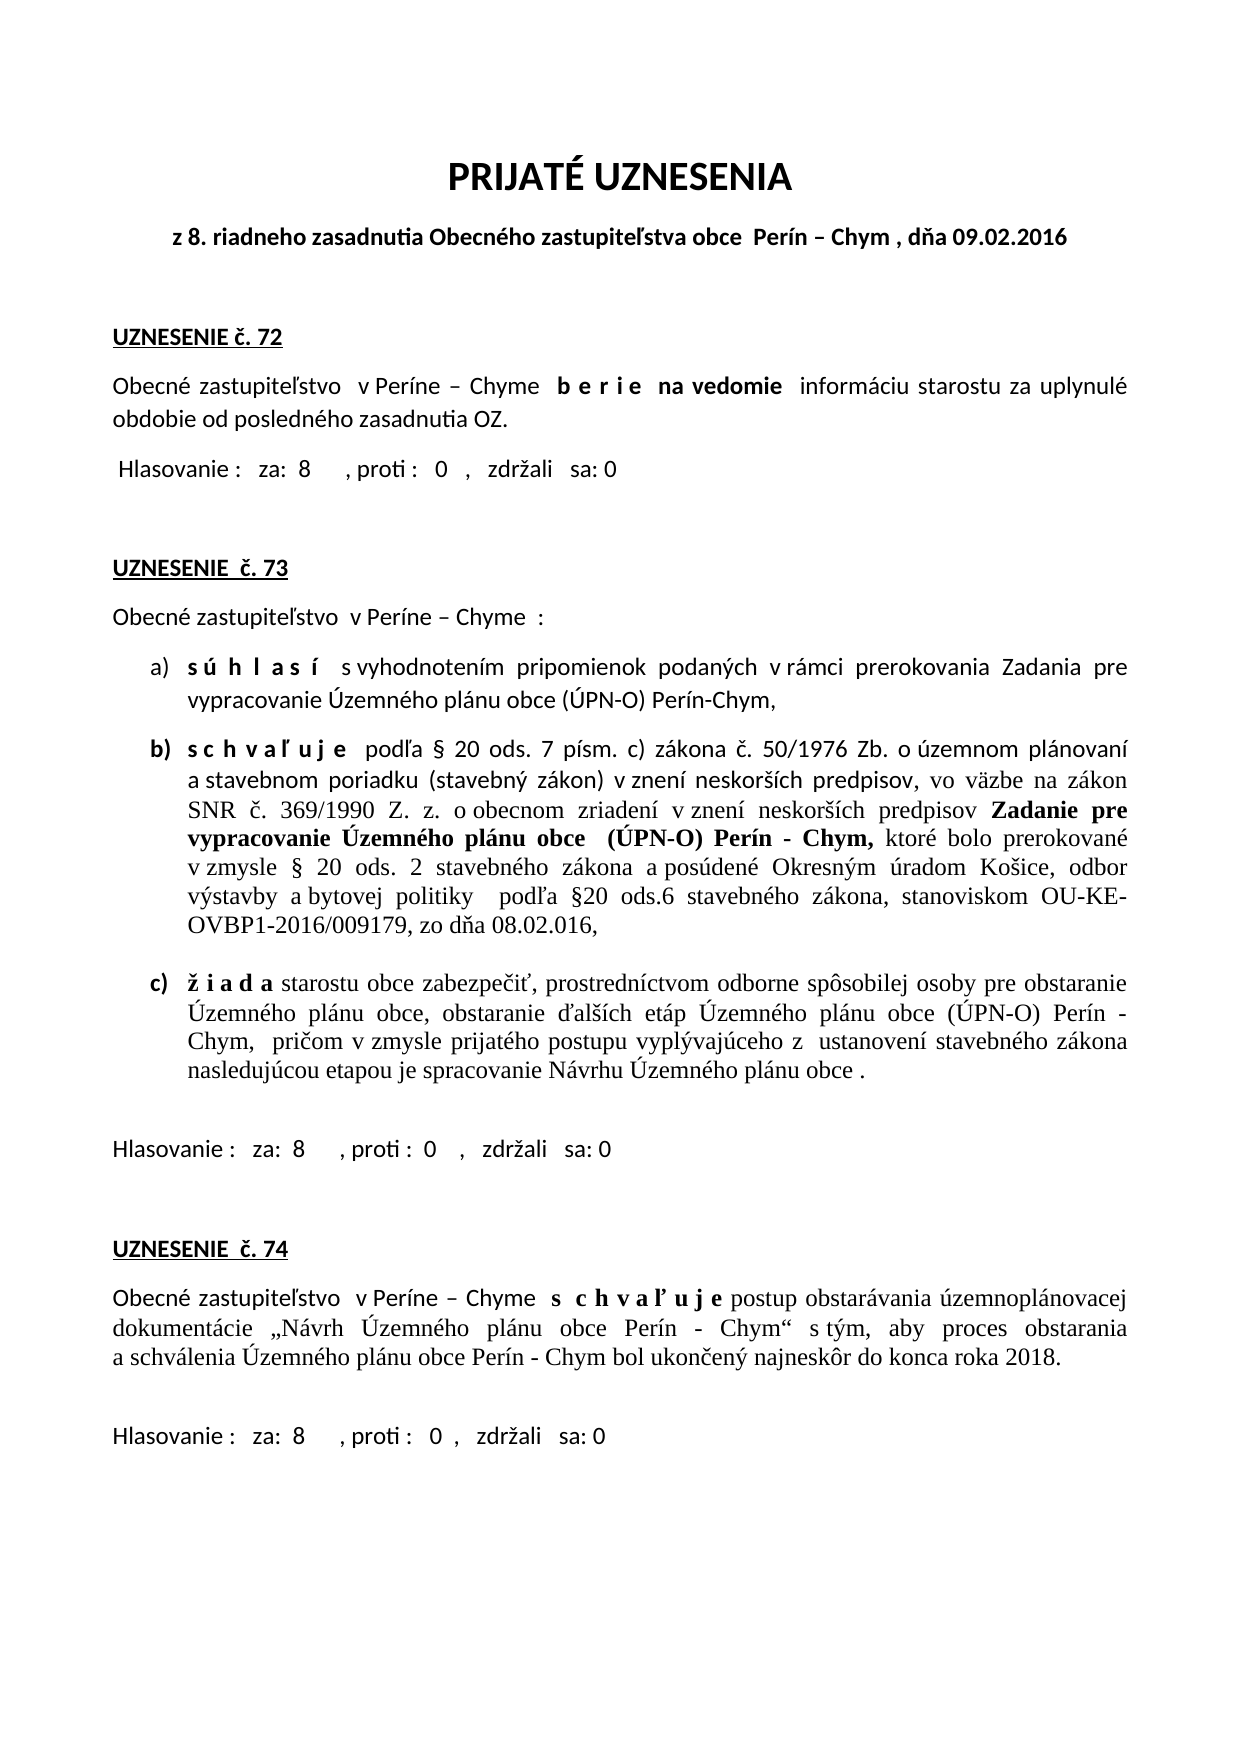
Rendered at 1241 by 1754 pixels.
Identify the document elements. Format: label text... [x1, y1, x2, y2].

list s ú h l a s í s vyhodnotením pripomienok podaných v rámci prerokovania Zadania pre vypracovanie Územného plánu obce (ÚPN-O) Perín-Chym, [150, 651, 1128, 714]
text UZNESENIE č. 74 [112, 1233, 1128, 1263]
text PRIJATÉ UZNESENIA [112, 150, 1128, 201]
list s c h v a ľ u j e podľa § 20 ods. 7 písm. c) zákona č. 50/1976 Zb. o územnom plánovaní a stavebnom poriadku (stavebný zákon) v znení neskorších predpisov, vo väzbe na zákon SNR č. 369/1990 Z. z. o obecnom zriadení v znení neskorších predpisov Zadanie pre vypracovanie Územného plánu obce (ÚPN-O) Perín - Chym, ktoré bolo prerokované v zmysle § 20 ods. 2 stavebného zákona a posúdené Okresným úradom Košice, odbor výstavby a bytovej politiky podľa §20 ods.6 stavebného zákona, stanoviskom OU-KE-OVBP1-2016/009179, zo dňa 08.02.016, [150, 734, 1128, 938]
text Hlasovanie : za: 8 , proti : 0 , zdržali sa: 0 [112, 1133, 1128, 1164]
text Obecné zastupiteľstvo v Períne – Chyme b e r i e na vedomie informáciu starostu za uplynulé obdobie od posledného zasadnutia OZ. [112, 370, 1128, 434]
text UZNESENIE č. 73 [112, 552, 1128, 582]
list ž i a d a starostu obce zabezpečiť, prostredníctvom odborne spôsobilej osoby pre obstaranie Územného plánu obce, obstaranie ďalších etáp Územného plánu obce (ÚPN-O) Perín - Chym, pričom v zmysle prijatého postupu vyplývajúceho z ustanovení stavebného zákona nasledujúcou etapou je spracovanie Návrhu Územného plánu obce . [150, 967, 1128, 1084]
text Hlasovanie : za: 8 , proti : 0 , zdržali sa: 0 [112, 1420, 1128, 1450]
text Obecné zastupiteľstvo v Períne – Chyme : [112, 602, 1128, 632]
text UZNESENIE č. 72 [112, 321, 1128, 351]
text Hlasovanie : za: 8 , proti : 0 , zdržali sa: 0 [112, 453, 1128, 483]
subtitle Obecné zastupiteľstvo v Períne – Chyme s c h v a ľ u j e postup obstarávania územnoplánovacej dokumentácie „Návrh Územného plánu obce Perín - Chym“ s tým, aby proces obstarania a schválenia Územného plánu obce Perín - Chym bol ukončený najneskôr do konca roka 2018. [112, 1282, 1128, 1370]
text z 8. riadneho zasadnutia Obecného zastupiteľstva obce Perín – Chym , dňa 09.02.2016 [112, 222, 1128, 252]
